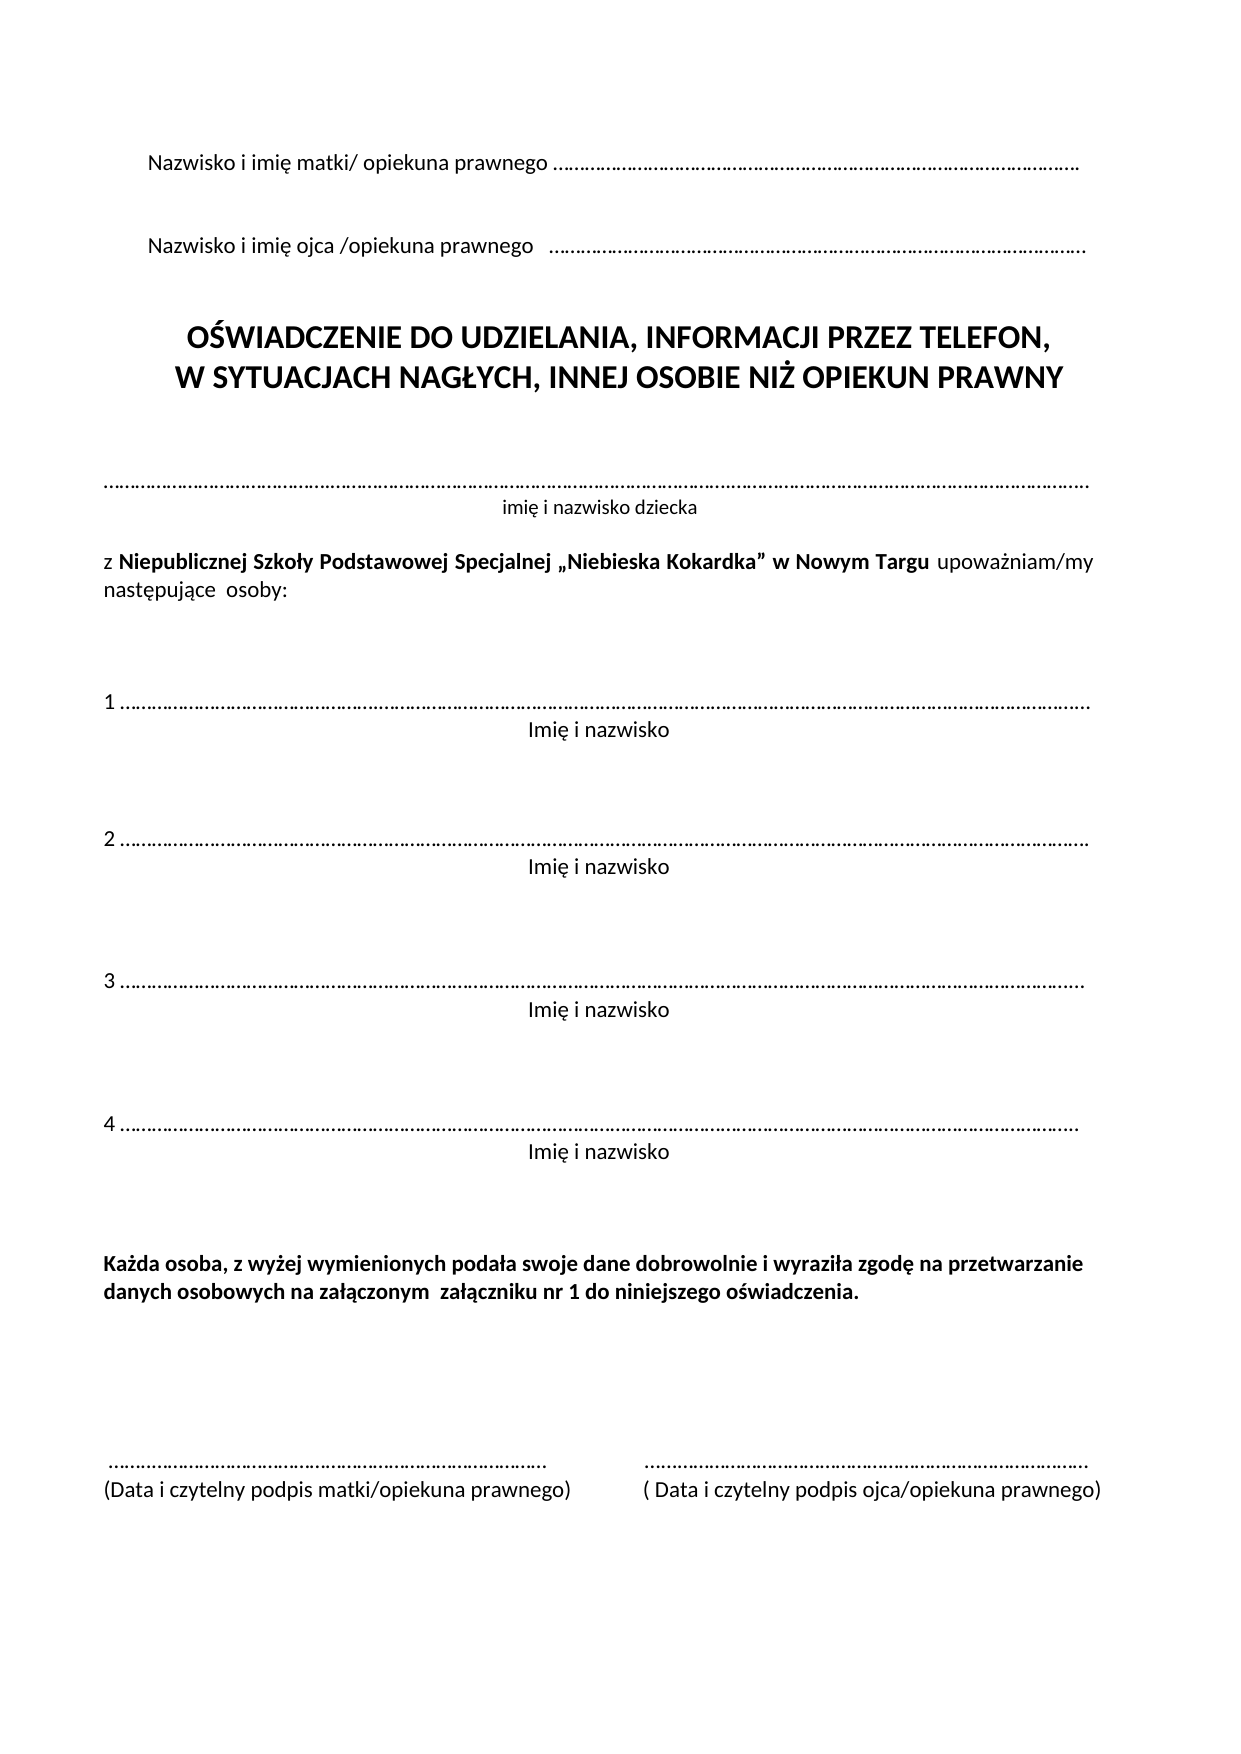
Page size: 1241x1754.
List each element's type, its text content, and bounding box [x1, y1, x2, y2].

text 1 ………………………………………….……………………………………………………………………………………………………………………... [103, 687, 1135, 716]
text Imię i nazwisko [103, 995, 1135, 1023]
text Nazwisko i imię ojca /opiekuna prawnego ………………………………………………………………………………………… [148, 232, 1135, 260]
text ……..………………………………………………………………… …...…………………………………………………………………… [103, 1446, 1135, 1474]
text Imię i nazwisko [103, 1137, 1135, 1165]
text z Niepublicznej Szkoły Podstawowej Specjalnej „Niebieska Kokardka” w Nowym Targu upoważniam/my następujące osoby: [103, 547, 1093, 603]
text Imię i nazwisko [103, 716, 1135, 743]
text 3 ………………………………………………………………………………………………………………………………………………………………... [103, 967, 1135, 995]
text Nazwisko i imię matki/ opiekuna prawnego ………………………………………………………………………………………. [148, 148, 1135, 176]
text imię i nazwisko dziecka [103, 494, 1093, 519]
text 2 …………………………………………………………………………………………………………………………………………………………………. [103, 824, 1135, 852]
text …………………………………….………………………………………………………………….………………………………………………………….. [103, 466, 1093, 494]
text 4 ……………………………………………………………………………………………………………………………………………………………….. [103, 1109, 1135, 1137]
text (Data i czytelny podpis matki/opiekuna prawnego) ( Data i czytelny podpis ojca/opiekuna prawnego) [103, 1475, 1135, 1503]
text Imię i nazwisko [103, 852, 1135, 881]
text Każda osoba, z wyżej wymienionych podała swoje dane dobrowolnie i wyraziła zgodę na przetwarzanie danych osobowych na załączonym załączniku nr 1 do niniejszego oświadczenia. [103, 1249, 1135, 1305]
text OŚWIADCZENIE DO UDZIELANIA, INFORMACJI PRZEZ TELEFON, W SYTUACJACH NAGŁYCH, INNEJ OSOBIE NIŻ OPIEKUN PRAWNY [103, 316, 1135, 397]
